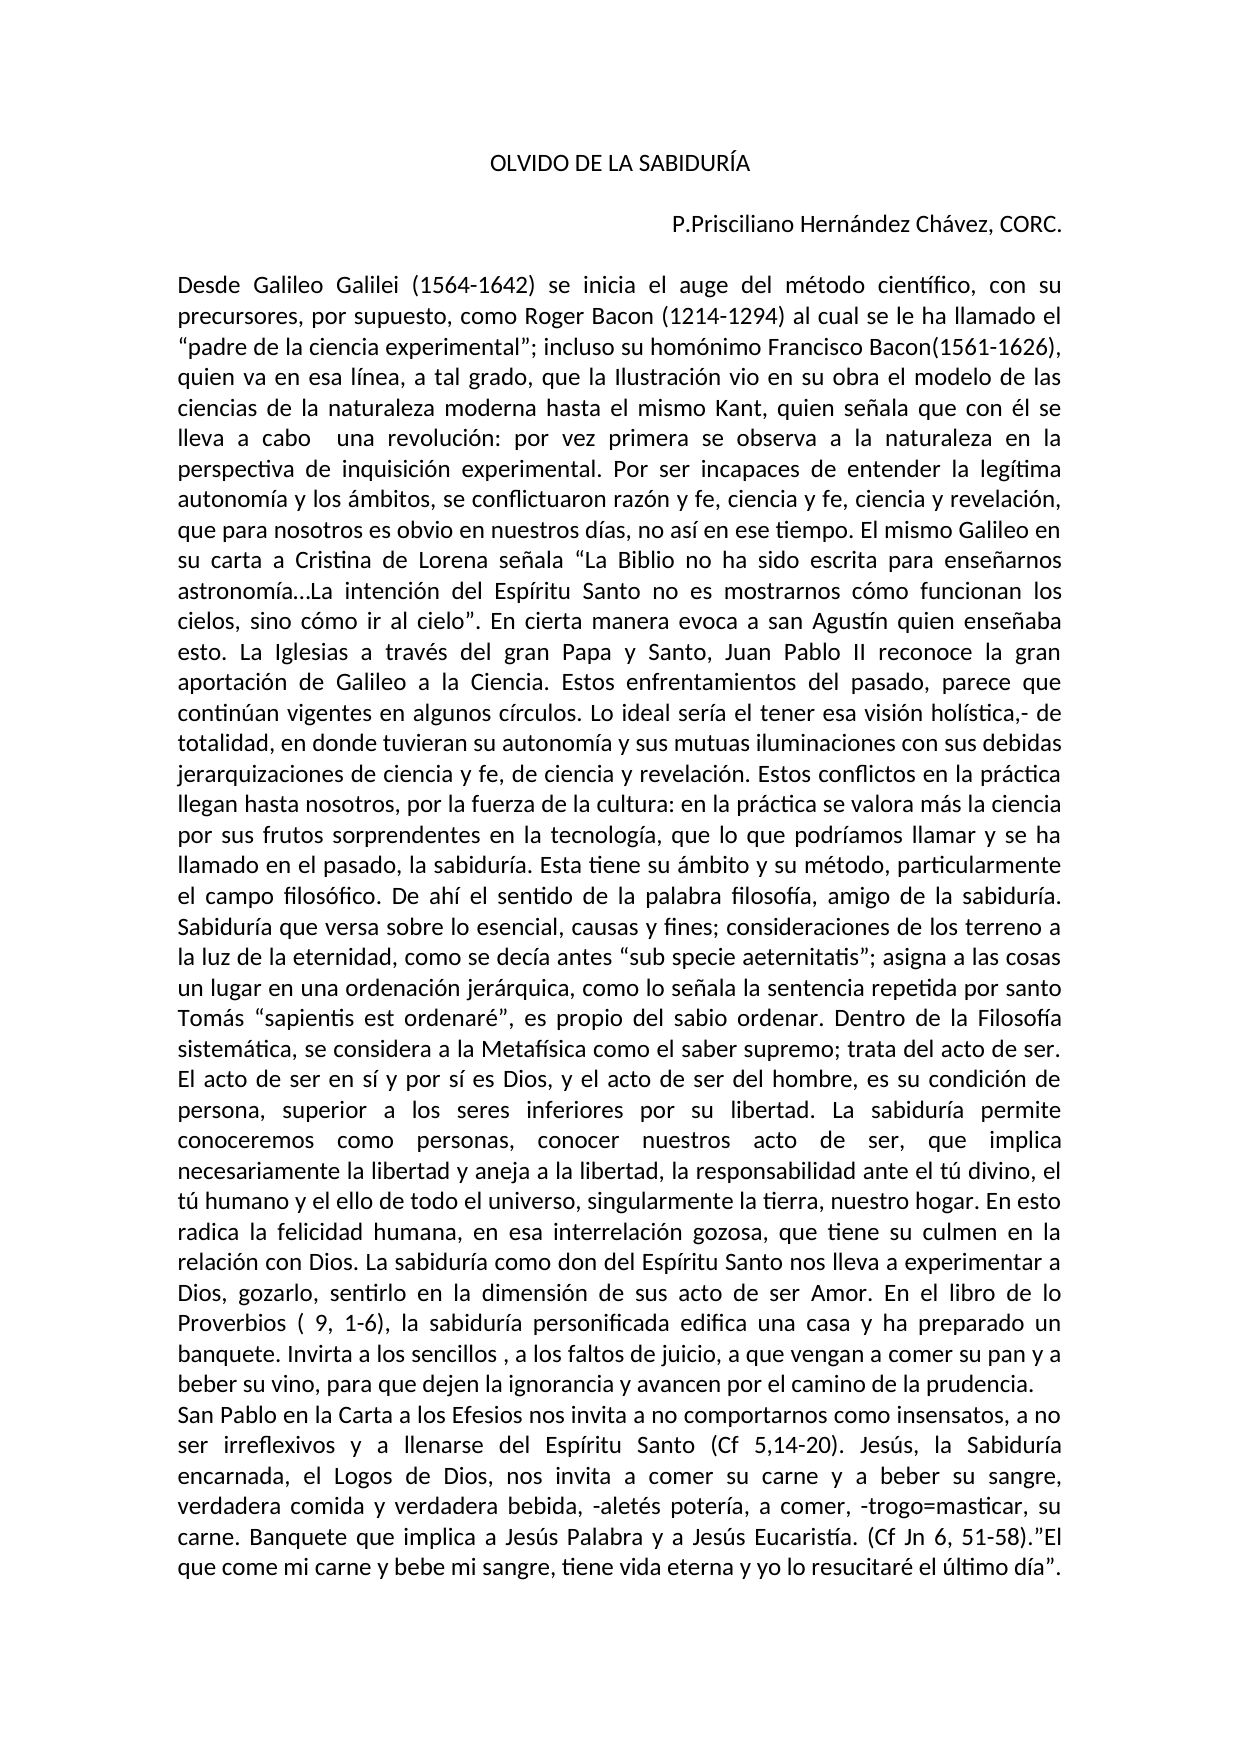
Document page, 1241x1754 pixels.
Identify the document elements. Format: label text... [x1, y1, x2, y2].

text OLVIDO DE LA SABIDURÍA [177, 148, 1063, 178]
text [177, 1399, 1063, 1582]
text P.Prisciliano Hernández Chávez, CORC. [177, 209, 1063, 239]
text Desde Galileo Galilei (1564-1642) se inicia el auge del método científico, con su precursores, por supuesto, como Roger Bacon (1214-1294) al cual se le ha llamado el “padre de la ciencia experimental”; incluso su homónimo Francisco Bacon(1561-1626), quien va en esa línea, a tal grado, que la Ilustración vio en su obra el modelo de las ciencias de la naturaleza moderna hasta el mismo Kant, quien señala que con él se lleva a cabo una revolución: por vez primera se observa a la naturaleza en la perspectiva de inquisición experimental. Por ser incapaces de entender la legítima autonomía y los ámbitos, se conflictuaron razón y fe, ciencia y fe, ciencia y revelación, que para nosotros es obvio en nuestros días, no así en ese tiempo. El mismo Galileo en su carta a Cristina de Lorena señala “La Biblio no ha sido escrita para enseñarnos astronomía…La intención del Espíritu Santo no es mostrarnos cómo funcionan los cielos, sino cómo ir al cielo”. En cierta manera evoca a san Agustín quien enseñaba esto. La Iglesias a través del gran Papa y Santo, Juan Pablo II reconoce la gran aportación de Galileo a la Ciencia. Estos enfrentamientos del pasado, parece que continúan vigentes en algunos círculos. Lo ideal sería el tener esa visión holística,- de totalidad, en donde tuvieran su autonomía y sus mutuas iluminaciones con sus debidas jerarquizaciones de ciencia y fe, de ciencia y revelación. Estos conflictos en la práctica llegan hasta nosotros, por la fuerza de la cultura: en la práctica se valora más la ciencia por sus frutos sorprendentes en la tecnología, que lo que podríamos llamar y se ha llamado en el pasado, la sabiduría. Esta tiene su ámbito y su método, particularmente el campo filosófico. De ahí el sentido de la palabra filosofía, amigo de la sabiduría. Sabiduría que versa sobre lo esencial, causas y fines; consideraciones de los terreno a la luz de la eternidad, como se decía antes “sub specie aeternitatis”; asigna a las cosas un lugar en una ordenación jerárquica, como lo señala la sentencia repetida por santo Tomás “sapientis est ordenaré”, es propio del sabio ordenar. Dentro de la Filosofía sistemática, se considera a la Metafísica como el saber supremo; trata del acto de ser. El acto de ser en sí y por sí es Dios, y el acto de ser del hombre, es su condición de persona, superior a los seres inferiores por su libertad. La sabiduría permite conoceremos como personas, conocer nuestros acto de ser, que implica necesariamente la libertad y aneja a la libertad, la responsabilidad ante el tú divino, el tú humano y el ello de todo el universo, singularmente la tierra, nuestro hogar. En esto radica la felicidad humana, en esa interrelación gozosa, que tiene su culmen en la relación con Dios. La sabiduría como don del Espíritu Santo nos lleva a experimentar a Dios, gozarlo, sentirlo en la dimensión de sus acto de ser Amor. En el libro de lo Proverbios ( 9, 1-6), la sabiduría personificada edifica una casa y ha preparado un banquete. Invirta a los sencillos , a los faltos de juicio, a que vengan a comer su pan y a beber su vino, para que dejen la ignorancia y avancen por el camino de la prudencia. [177, 270, 1063, 1399]
